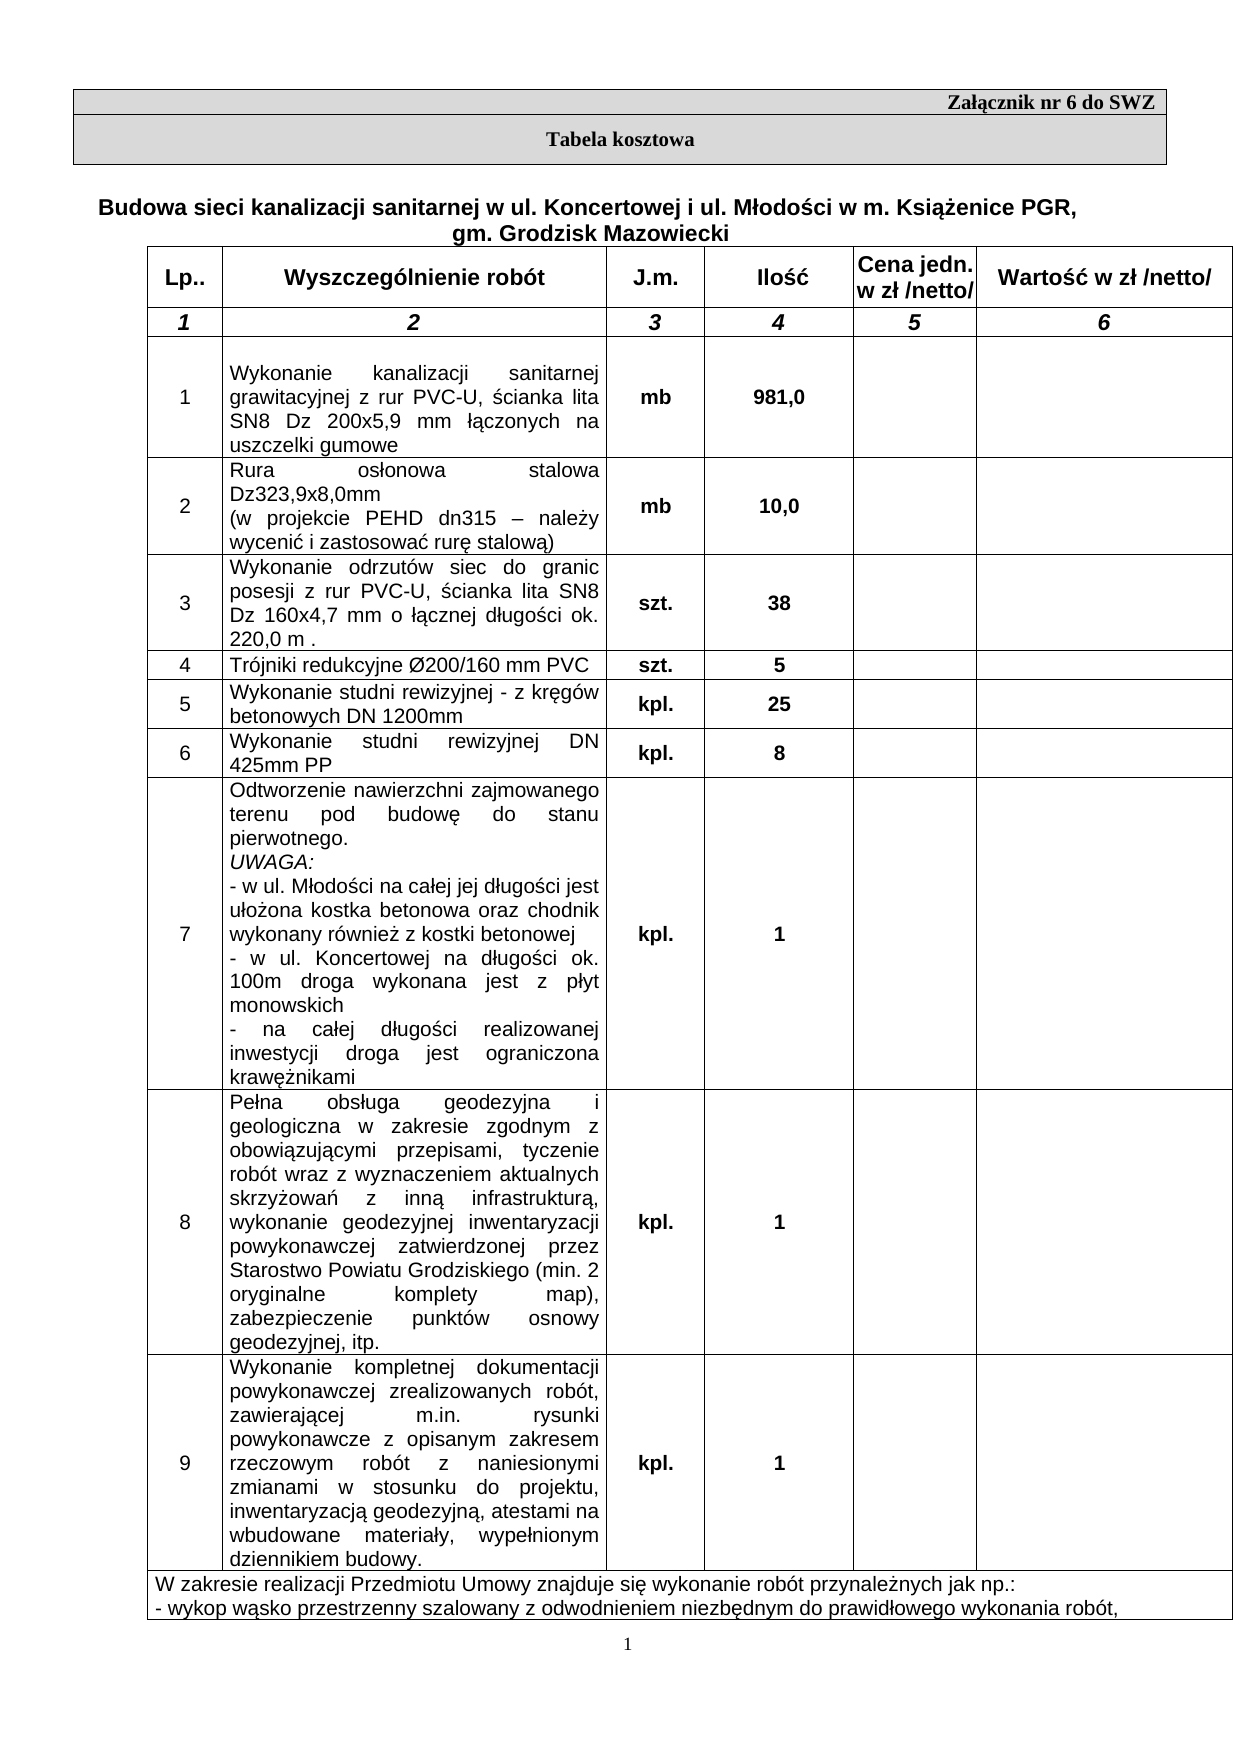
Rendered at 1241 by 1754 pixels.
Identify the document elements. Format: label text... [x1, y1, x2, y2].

table_cell [977, 778, 1232, 1089]
table_cell [854, 458, 976, 553]
table_cell mb [607, 337, 704, 457]
table_cell [854, 1355, 976, 1570]
table_header J.m. [607, 247, 704, 307]
table_cell [977, 729, 1232, 777]
table_cell kpl. [607, 680, 704, 728]
table_cell [977, 337, 1232, 457]
table_cell 1 [148, 308, 222, 336]
table_cell Rura osłonowa stalowa Dz323,9x8,0mm (w projekcie PEHD dn315 – należy wycenić i zastosować rurę stalową) [223, 458, 606, 553]
table_cell Odtworzenie nawierzchni zajmowanego terenu pod budowę do stanu pierwotnego. UWAGA: - w ul. Młodości na całej jej długości jest ułożona kostka betonowa oraz chodnik wykonany również z kostki betonowej - w ul. Koncertowej na długości ok. 100m droga wykonana jest z płyt monowskich - na całej długości realizowanej inwestycji droga jest ograniczona krawężnikami [223, 778, 606, 1089]
table_header Wartość w zł /netto/ [977, 247, 1232, 307]
table_cell 25 [705, 680, 853, 728]
table_cell Pełna obsługa geodezyjna i geologiczna w zakresie zgodnym z obowiązującymi przepisami, tyczenie robót wraz z wyznaczeniem aktualnych skrzyżowań z inną infrastrukturą, wykonanie geodezyjnej inwentaryzacji powykonawczej zatwierdzonej przez Starostwo Powiatu Grodziskiego (min. 2 oryginalne komplety map), zabezpieczenie punktów osnowy geodezyjnej, itp. [223, 1090, 606, 1354]
table_cell 5 [705, 651, 853, 679]
table_cell [977, 555, 1232, 650]
table_cell szt. [607, 651, 704, 679]
table_cell 5 [148, 680, 222, 728]
table_cell Wykonanie odrzutów siec do granic posesji z rur PVC-U, ścianka lita SN8 Dz 160x4,7 mm o łącznej długości ok. 220,0 m . [223, 555, 606, 650]
table_cell 1 [705, 778, 853, 1089]
table_cell 3 [148, 555, 222, 650]
table_cell [977, 1355, 1232, 1570]
table_header Wyszczególnienie robót [223, 247, 606, 307]
text Budowa sieci kanalizacji sanitarnej w ul. Koncertowej i ul. Młodości w m. Książenice PGR, gm. Grodzisk Mazowiecki [74, 193, 1107, 246]
table_cell [977, 1090, 1232, 1354]
table_cell [854, 337, 976, 457]
table_cell Wykonanie studni rewizyjnej DN 425mm PP [223, 729, 606, 777]
table_cell 1 [705, 1090, 853, 1354]
table_cell 1 [705, 1355, 853, 1570]
table_header Załącznik nr 6 do SWZ [74, 90, 1166, 114]
table_cell kpl. [607, 729, 704, 777]
table_cell 6 [148, 729, 222, 777]
table_cell [854, 555, 976, 650]
table_cell kpl. [607, 778, 704, 1089]
table_cell kpl. [607, 1355, 704, 1570]
table_cell [977, 680, 1232, 728]
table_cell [148, 1571, 1232, 1619]
table_cell 981,0 [705, 337, 853, 457]
table_cell 5 [854, 308, 976, 336]
table_cell 38 [705, 555, 853, 650]
table_cell Wykonanie kanalizacji sanitarnej grawitacyjnej z rur PVC-U, ścianka lita SN8 Dz 200x5,9 mm łączonych na uszczelki gumowe [223, 337, 606, 457]
table_cell 4 [148, 651, 222, 679]
table_cell Tabela kosztowa [74, 115, 1166, 164]
table_cell szt. [607, 555, 704, 650]
table_cell 6 [977, 308, 1232, 336]
table_cell 1 [148, 337, 222, 457]
table_cell 4 [705, 308, 853, 336]
table_cell 8 [148, 1090, 222, 1354]
table_cell Wykonanie kompletnej dokumentacji powykonawczej zrealizowanych robót, zawierającej m.in. rysunki powykonawcze z opisanym zakresem rzeczowym robót z naniesionymi zmianami w stosunku do projektu, inwentaryzacją geodezyjną, atestami na wbudowane materiały, wypełnionym dziennikiem budowy. [223, 1355, 606, 1570]
table_cell 3 [607, 308, 704, 336]
table_cell [854, 680, 976, 728]
table_cell mb [607, 458, 704, 553]
table_cell [854, 778, 976, 1089]
table_cell 2 [223, 308, 606, 336]
table_header Ilość [705, 247, 853, 307]
table_cell [854, 729, 976, 777]
table_cell [854, 651, 976, 679]
table_header Lp.. [148, 247, 222, 307]
table_cell [854, 1090, 976, 1354]
table_cell 8 [705, 729, 853, 777]
table_header Cena jedn. w zł /netto/ [854, 247, 976, 307]
table_cell kpl. [607, 1090, 704, 1354]
table_cell [977, 458, 1232, 553]
table_cell [977, 651, 1232, 679]
table_cell 9 [148, 1355, 222, 1570]
table_cell Wykonanie studni rewizyjnej - z kręgów betonowych DN 1200mm [223, 680, 606, 728]
table_cell 2 [148, 458, 222, 553]
table_cell Trójniki redukcyjne Ø200/160 mm PVC [223, 651, 606, 679]
table_cell 7 [148, 778, 222, 1089]
table_cell 10,0 [705, 458, 853, 553]
